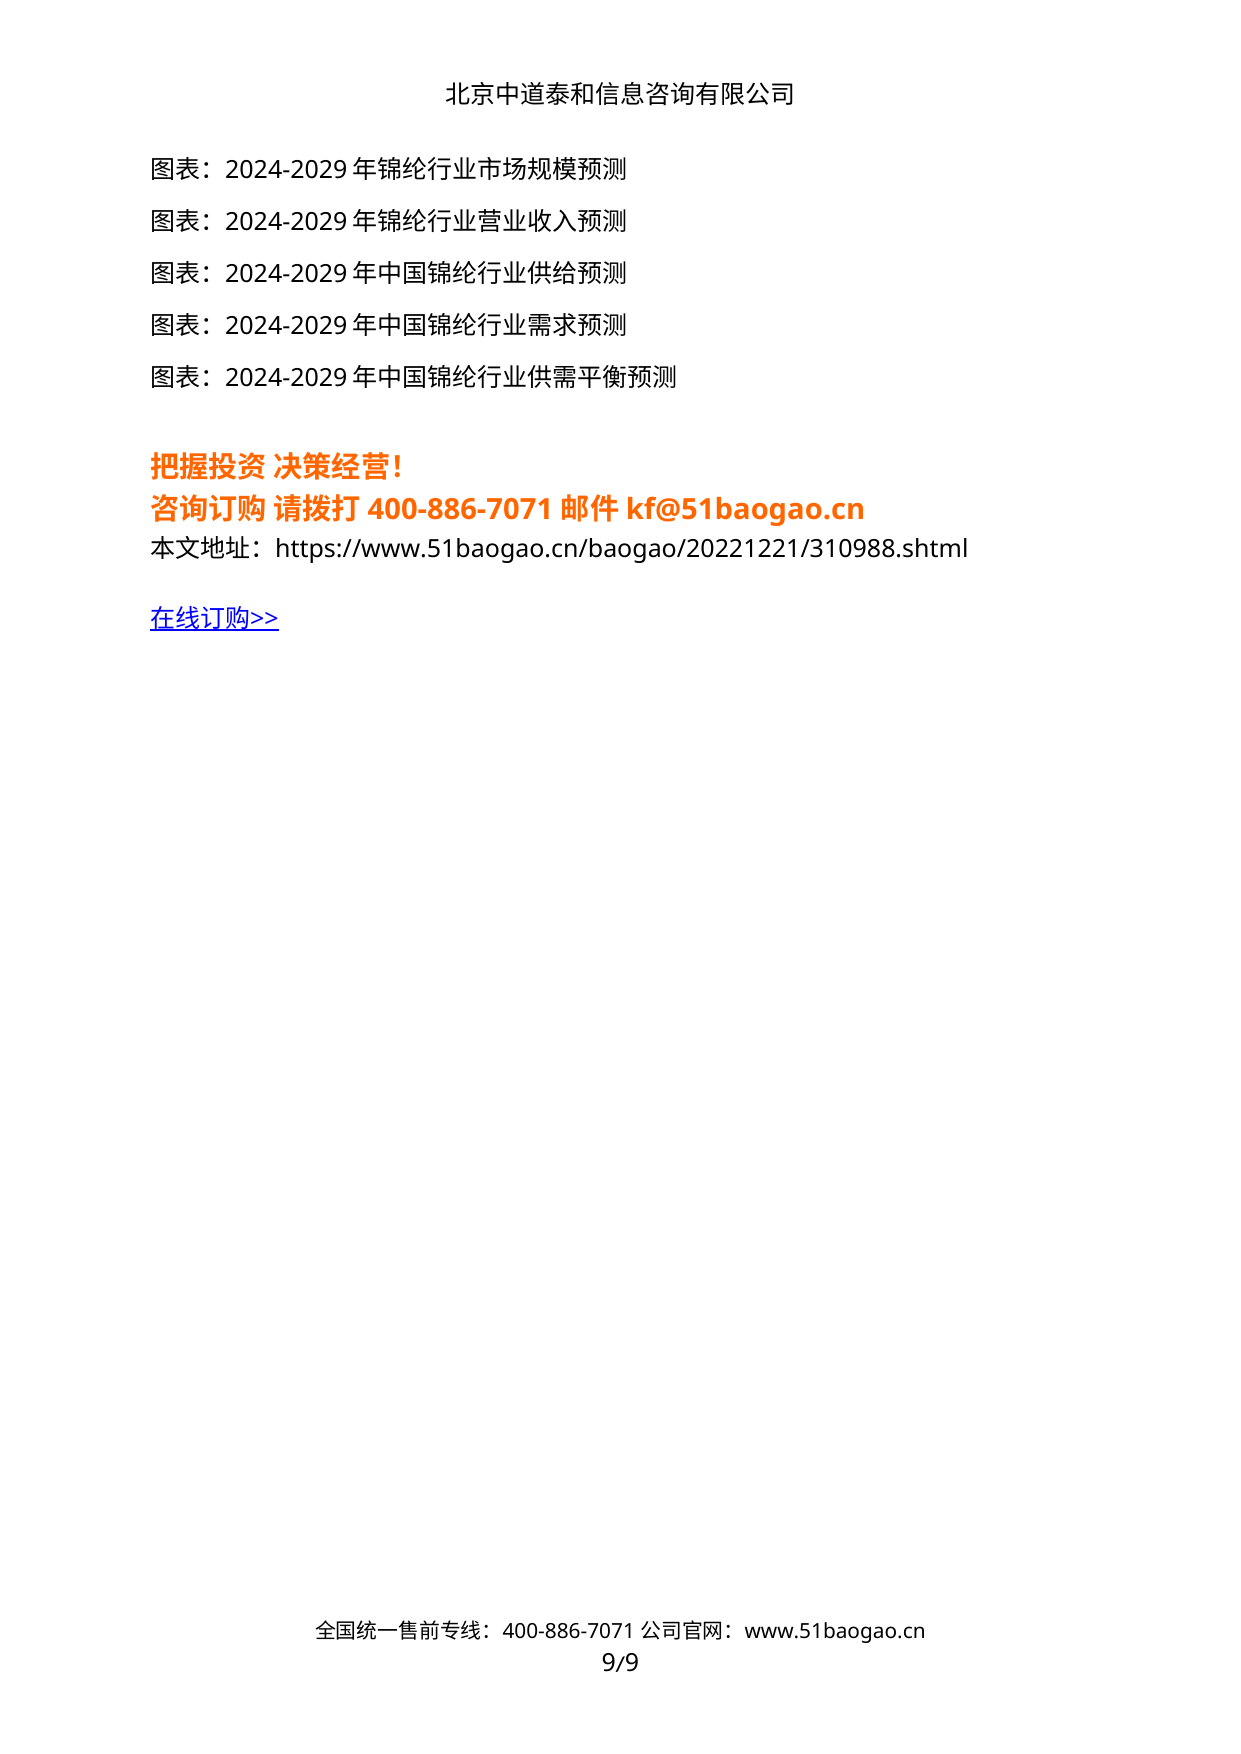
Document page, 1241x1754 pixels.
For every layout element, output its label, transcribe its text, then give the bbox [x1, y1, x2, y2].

text 图表：2024-2029年中国锦纶行业供给预测 [150, 254, 1090, 290]
text 图表：2024-2029年锦纶行业市场规模预测 [150, 150, 1090, 186]
text 把握投资 决策经营！咨询订购 请拨打 400-886-7071 邮件 kf@51baogao.cn本文地址：https://www.51baogao.cn/baogao/20221221/310988.shtml [150, 409, 1090, 564]
text 在线订购>> [150, 564, 1090, 635]
text 图表：2024-2029年中国锦纶行业需求预测 [150, 306, 1090, 342]
text 图表：2024-2029年中国锦纶行业供需平衡预测 [150, 357, 1090, 394]
text 图表：2024-2029年锦纶行业营业收入预测 [150, 202, 1090, 238]
